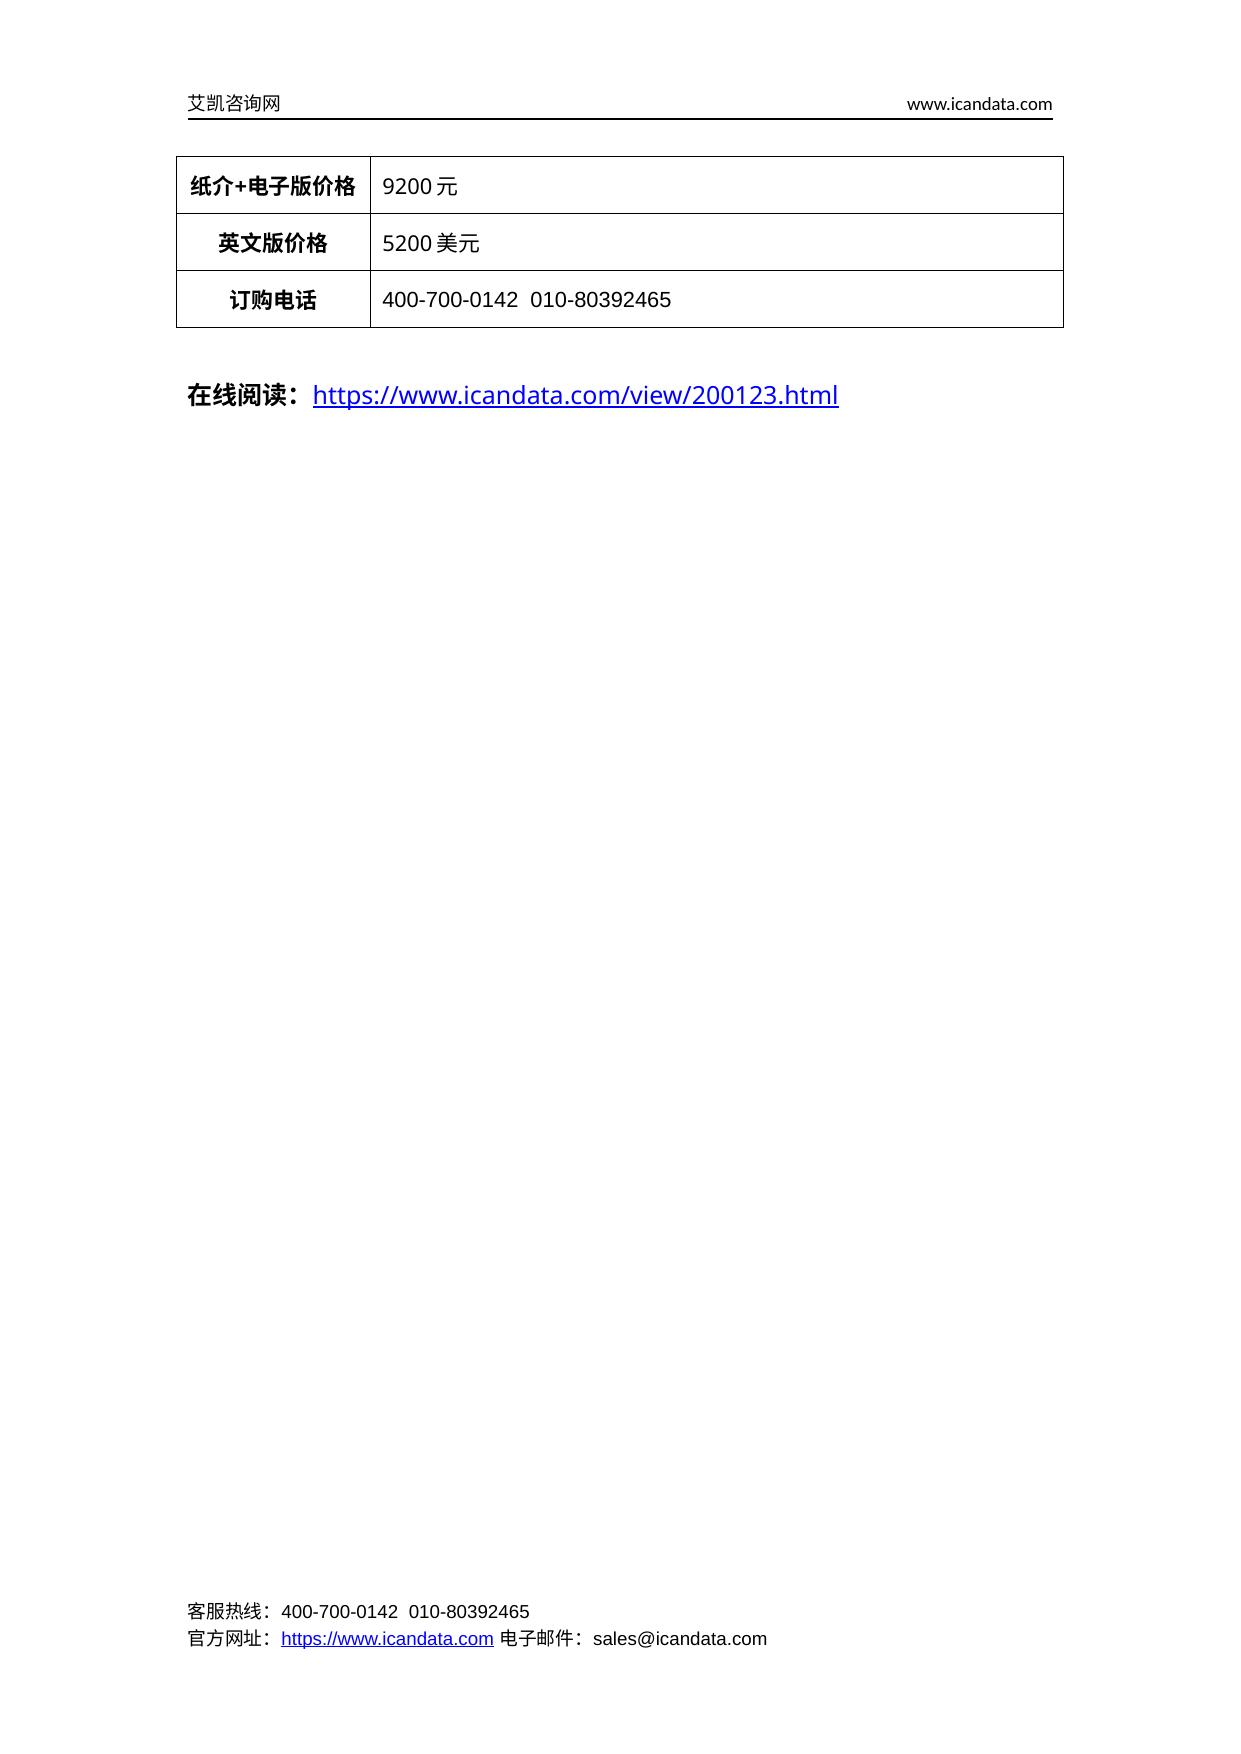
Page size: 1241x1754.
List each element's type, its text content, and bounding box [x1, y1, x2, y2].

text 在线阅读：https://www.icandata.com/view/200123.html [187, 361, 1053, 426]
table_cell 英文版价格 [177, 214, 370, 270]
table_cell 5200美元 [371, 214, 1063, 270]
table_cell 400-700-0142 010-80392465 [371, 271, 1063, 327]
table_cell 订购电话 [177, 271, 370, 327]
table_cell 纸介+电子版价格 [177, 157, 370, 213]
table_cell 9200元 [371, 157, 1063, 213]
